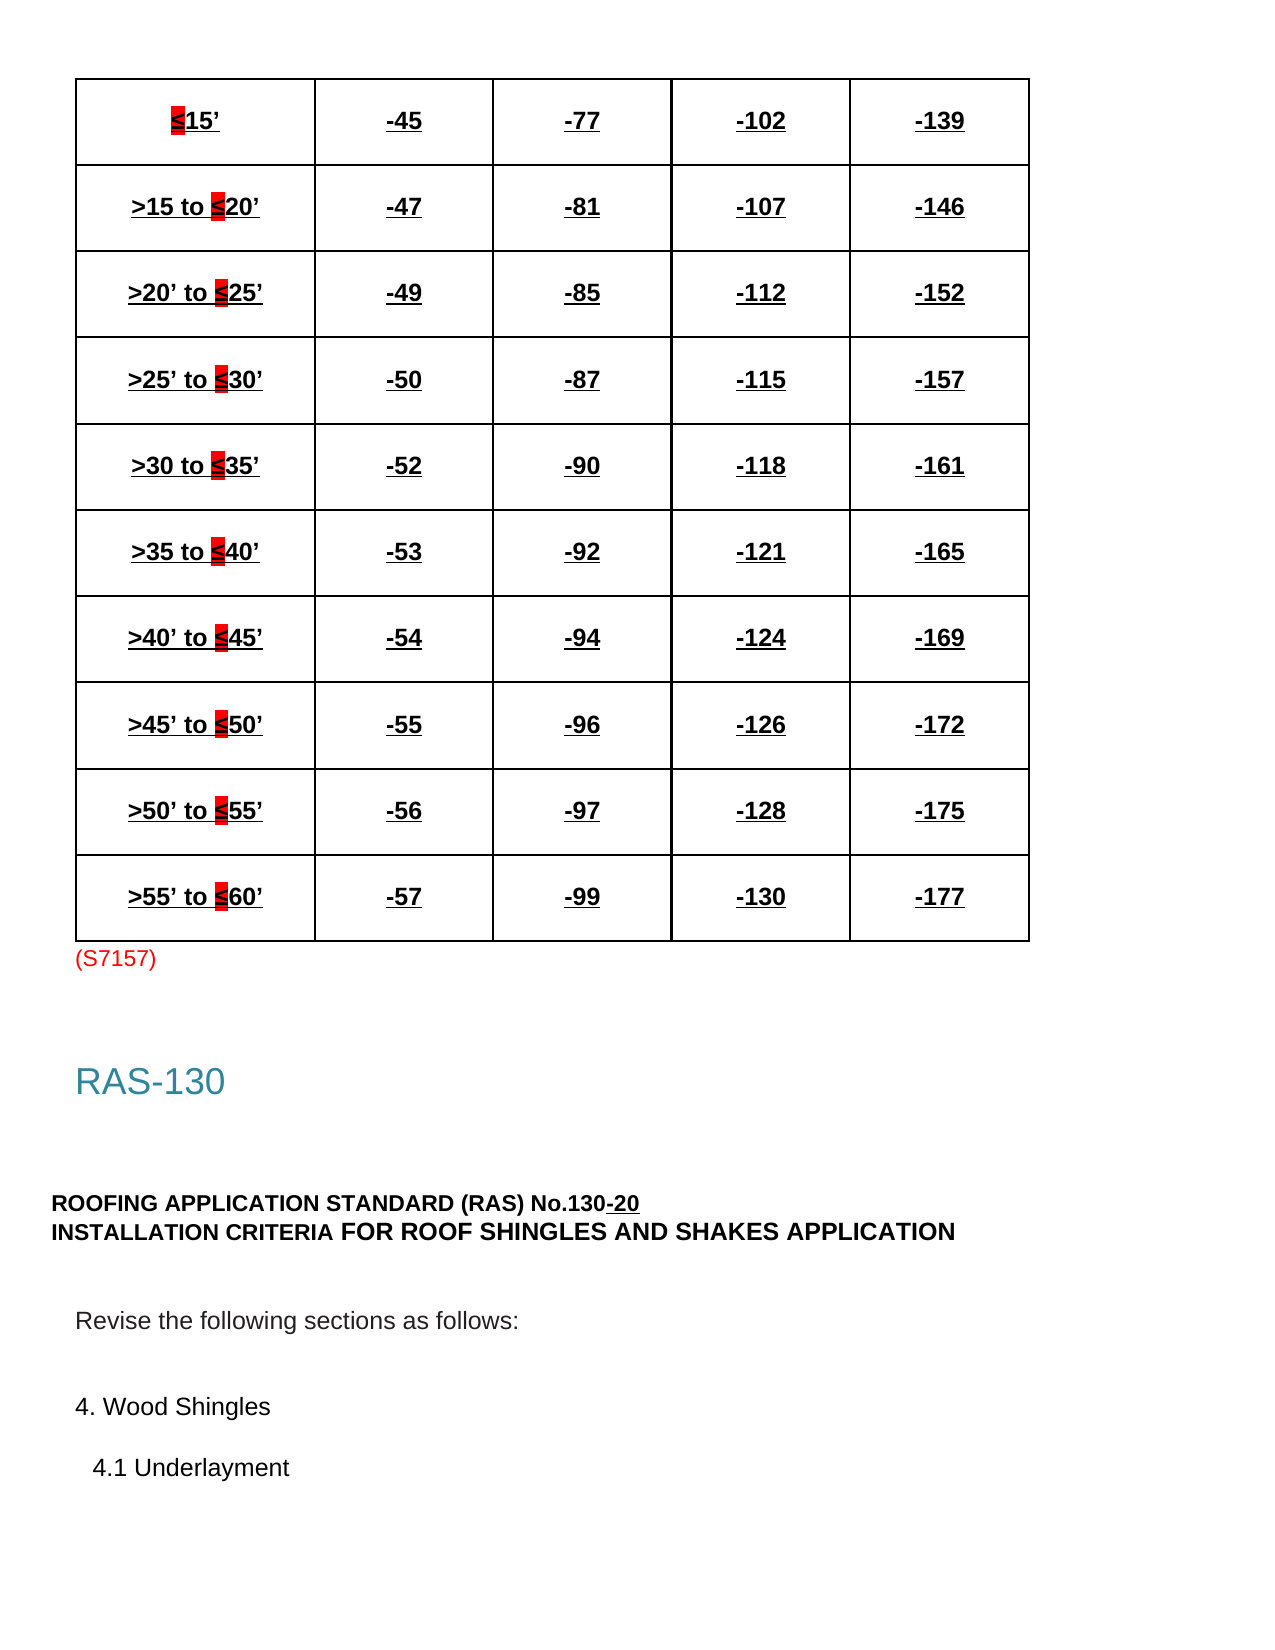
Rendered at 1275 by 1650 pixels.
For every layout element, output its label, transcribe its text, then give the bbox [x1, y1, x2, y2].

text ROOFING APPLICATION STANDARD (RAS) No.130-20 INSTALLATION CRITERIA FOR ROOF SHINGLES AND SHAKES APPLICATION [51, 1190, 1200, 1245]
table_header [73, 75, 1029, 945]
text 4. Wood Shingles [75, 1392, 1200, 1421]
text RAS-130 [75, 1059, 1200, 1103]
text Revise the following sections as follows: [75, 1306, 1200, 1335]
text (S7157) [75, 945, 1200, 972]
text 4.1 Underlayment [92, 1453, 1200, 1482]
